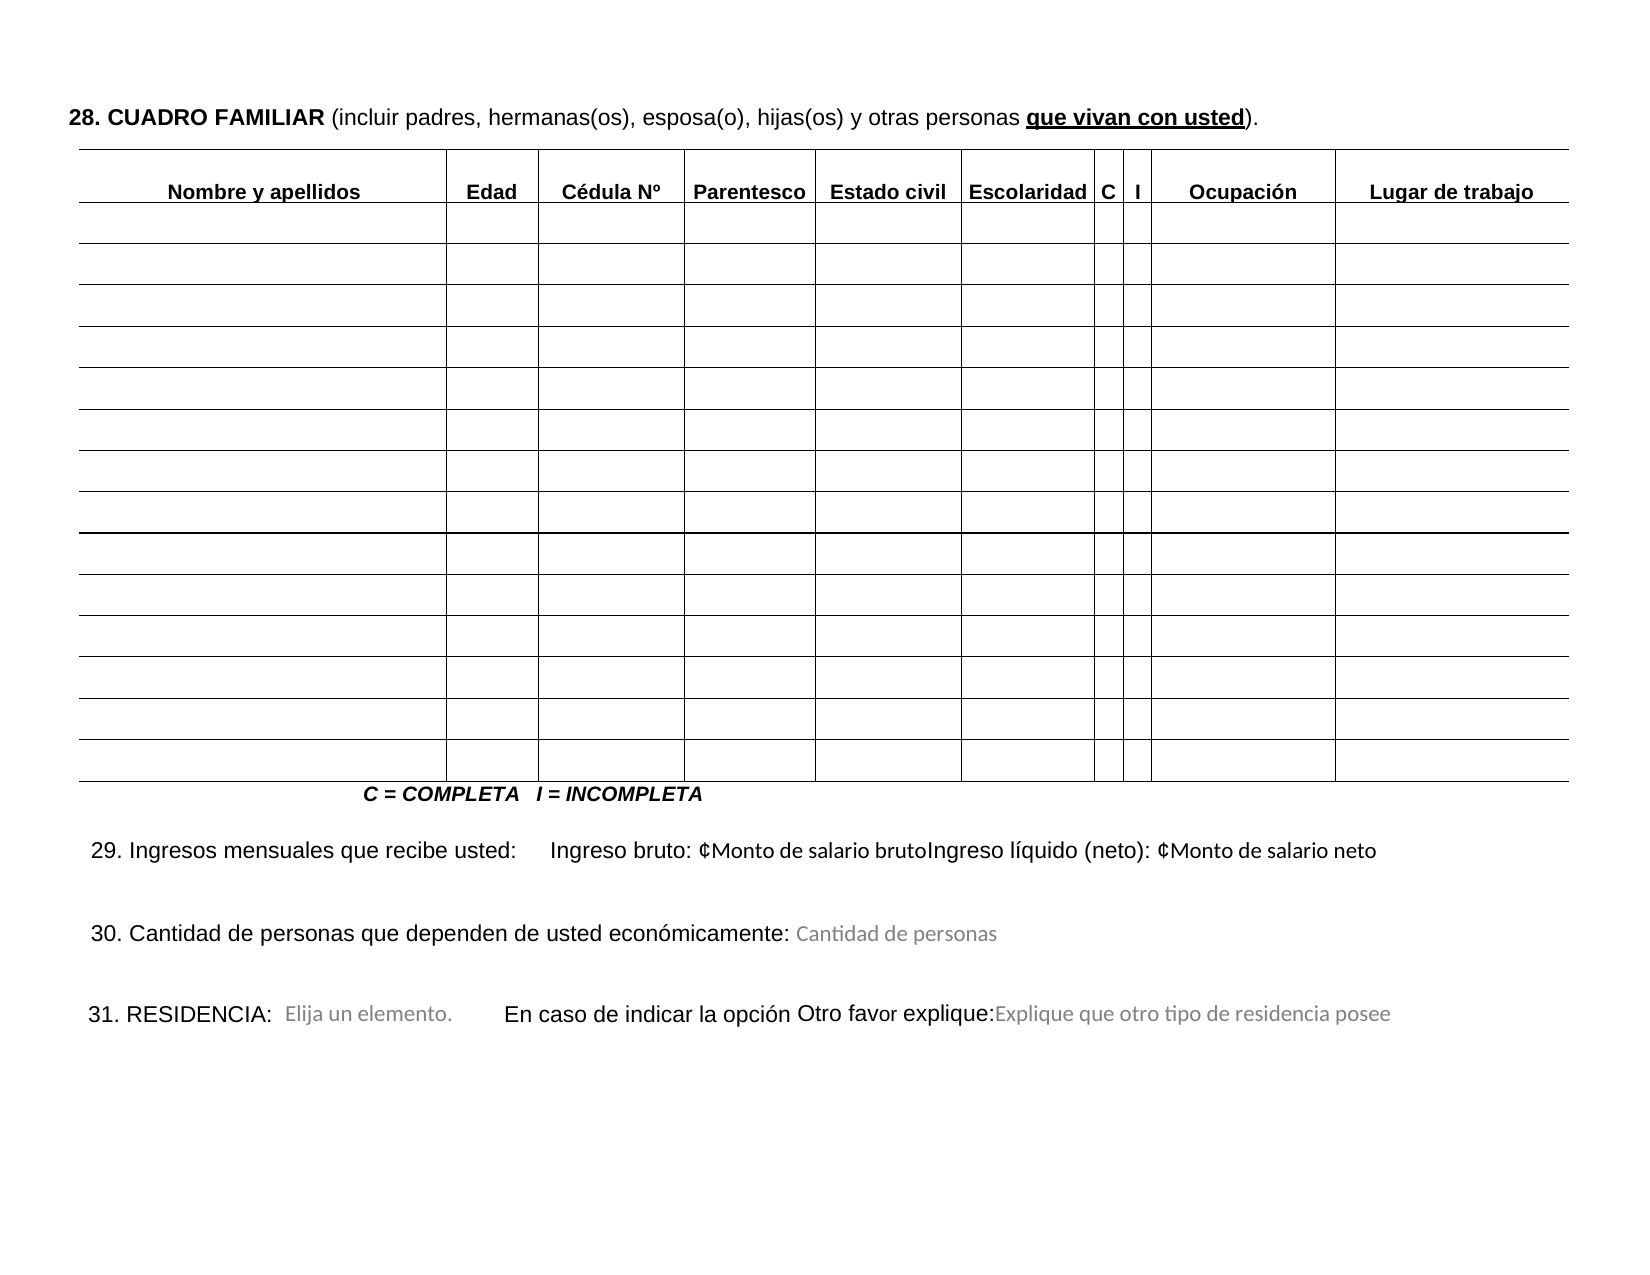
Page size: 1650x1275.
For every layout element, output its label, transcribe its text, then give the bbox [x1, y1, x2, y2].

text C = COMPLETA I = INCOMPLETA [69, 782, 999, 806]
text 30. Cantidad de personas que dependen de usted económicamente: [91, 905, 1566, 947]
text 29. Ingresos mensuales que recibe usted: Ingreso bruto: ¢Ingreso líquido (neto): ¢ [91, 822, 1566, 864]
text 28. CUADRO FAMILIAR (incluir padres, hermanas(os), esposa(o), hijas(os) y otras personas que vivan con usted). [69, 103, 1581, 129]
text 31. RESIDENCIA: En caso de indicar la opción Otro favor explique: [69, 1001, 1581, 1026]
